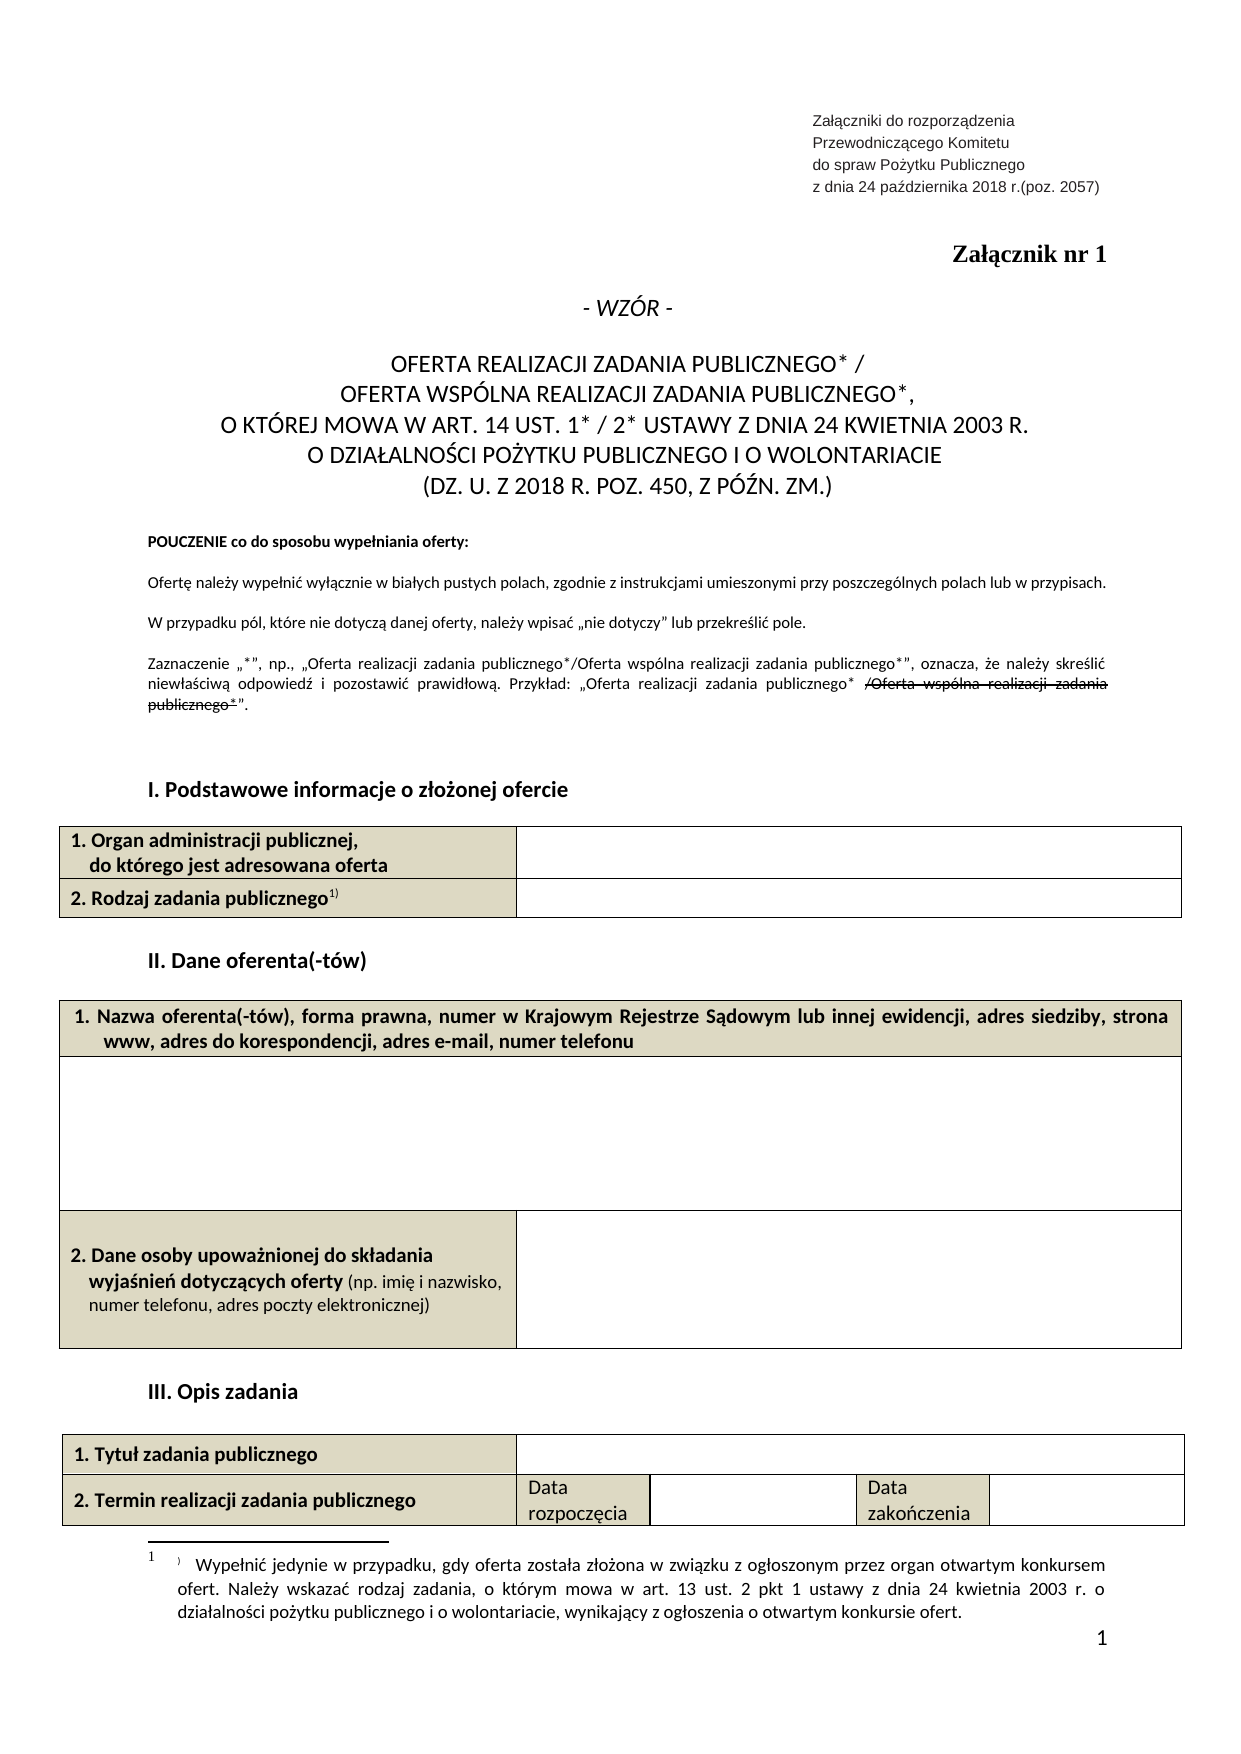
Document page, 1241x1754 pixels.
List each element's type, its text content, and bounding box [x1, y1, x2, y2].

table_cell [651, 1475, 856, 1525]
text I. Podstawowe informacje o złożonej ofercie [148, 775, 1107, 803]
table_header 1. Nazwa oferenta(-tów), forma prawna, numer w Krajowym Rejestrze Sądowym lub innej ewidencji, adres siedziby, strona www, adres do korespondencji, adres e-mail, numer telefonu [60, 1001, 1181, 1056]
text OFERTA WSPÓLNA REALIZACJI ZADANIA PUBLICZNEGO*, [148, 379, 1107, 409]
table_cell [517, 1211, 1181, 1348]
table_header [517, 1435, 1184, 1473]
table_header 1. Tytuł zadania publicznego [63, 1435, 516, 1473]
table_cell [60, 1057, 1181, 1210]
text POUCZENIE co do sposobu wypełniania oferty: [148, 531, 1107, 552]
table_cell 2. Rodzaj zadania publicznego) [60, 879, 516, 917]
text OFERTA REALIZACJI ZADANIA PUBLICZNEGO* / [148, 348, 1107, 379]
text Załączniki do rozporządzenia Przewodniczącego Komitetu do spraw Pożytku Publicznego z dnia 24 października 2018 r.(poz. 2057) [812, 112, 1107, 196]
text Zaznaczenie „*”, np., „Oferta realizacji zadania publicznego*/Oferta wspólna realizacji zadania publicznego*”, oznacza, że należy skreślić niewłaściwą odpowiedź i pozostawić prawidłową. Przykład: „Oferta realizacji zadania publicznego* /Oferta wspólna realizacji zadania publicznego*”. [148, 653, 1107, 714]
text II. Dane oferenta(-tów) [148, 946, 1107, 974]
table_cell [517, 879, 1181, 917]
table_cell [990, 1475, 1184, 1525]
table_cell 2. Termin realizacji zadania publicznego [63, 1475, 516, 1525]
table_header 1. Organ administracji publicznej, do którego jest adresowana oferta [60, 827, 516, 878]
table_header [517, 827, 1181, 878]
text W przypadku pól, które nie dotyczą danej oferty, należy wpisać „nie dotyczy” lub przekreślić pole. [148, 612, 1107, 633]
table_cell Data rozpoczęcia [517, 1475, 649, 1525]
text - WZÓR - [148, 293, 1107, 323]
text III. Opis zadania [148, 1377, 1107, 1405]
text Załącznik nr 1 [148, 239, 1107, 268]
table_cell Data zakończenia [857, 1475, 989, 1525]
table_cell 2. Dane osoby upoważnionej do składania wyjaśnień dotyczących oferty (np. imię i nazwisko, numer telefonu, adres poczty elektronicznej) [60, 1211, 516, 1348]
text O KTÓREJ MOWA W ART. 14 UST. 1* / 2* USTAWY Z DNIA 24 KWIETNIA 2003 R. O DZIAŁALNOŚCI POŻYTKU PUBLICZNEGO I O WOLONTARIACIE (DZ. U. Z 2018 R. POZ. 450, Z PÓŹN. ZM.) [148, 409, 1107, 501]
text Ofertę należy wypełnić wyłącznie w białych pustych polach, zgodnie z instrukcjami umieszonymi przy poszczególnych polach lub w przypisach. [148, 572, 1107, 592]
